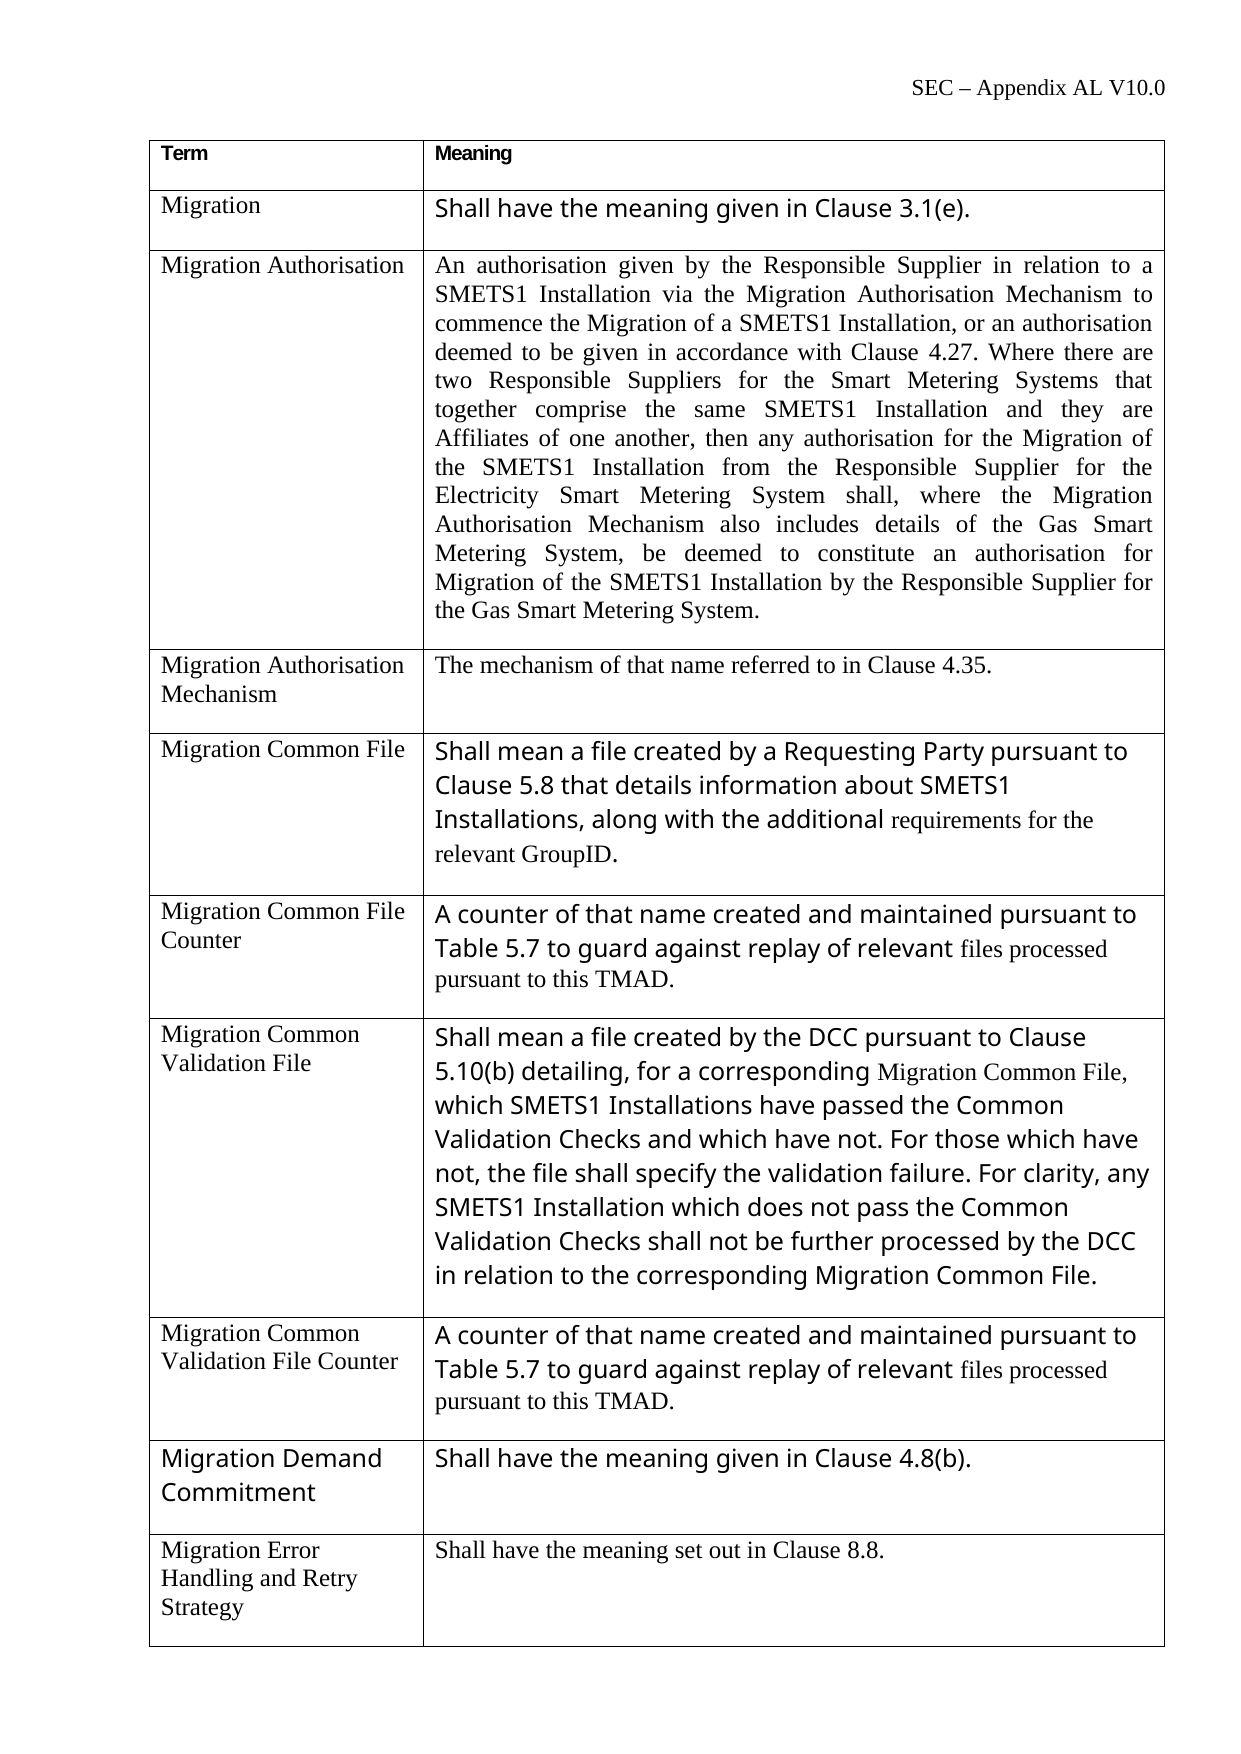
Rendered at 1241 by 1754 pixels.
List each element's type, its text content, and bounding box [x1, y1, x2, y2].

table_cell Shall have the meaning given in Clause 3.1(e). [424, 191, 1164, 249]
table_header Meaning [424, 141, 1164, 189]
table_cell An authorisation given by the Responsible Supplier in relation to a SMETS1 Installation via the Migration Authorisation Mechanism to commence the Migration of a SMETS1 Installation, or an authorisation deemed to be given in accordance with Clause 4.27. Where there are two Responsible Suppliers for the Smart Metering Systems that together comprise the same SMETS1 Installation and they are Affiliates of one another, then any authorisation for the Migration of the SMETS1 Installation from the Responsible Supplier for the Electricity Smart Metering System shall, where the Migration Authorisation Mechanism also includes details of the Gas Smart Metering System, be deemed to constitute an authorisation for Migration of the SMETS1 Installation by the Responsible Supplier for the Gas Smart Metering System. [424, 251, 1164, 649]
table_cell Migration Common Validation File Counter [150, 1318, 423, 1439]
table_header Term [150, 141, 423, 189]
table_cell Migration Error Handling and Retry Strategy [150, 1535, 423, 1646]
table_cell Migration Demand Commitment [150, 1441, 423, 1534]
table_cell Shall mean a file created by a Requesting Party pursuant to Clause 5.8 that details information about SMETS1 Installations, along with the additional requirements for the relevant GroupID. [424, 734, 1164, 895]
table_cell Migration [150, 191, 423, 249]
table_cell Shall have the meaning given in Clause 4.8(b). [424, 1441, 1164, 1534]
table_cell Migration Authorisation Mechanism [150, 650, 423, 733]
table_cell Migration Authorisation [150, 251, 423, 649]
table_cell A counter of that name created and maintained pursuant to Table 5.7 to guard against replay of relevant files processed pursuant to this TMAD. [424, 1318, 1164, 1439]
table_cell The mechanism of that name referred to in Clause 4.35. [424, 650, 1164, 733]
table_cell Shall mean a file created by the DCC pursuant to Clause 5.10(b) detailing, for a corresponding Migration Common File, which SMETS1 Installations have passed the Common Validation Checks and which have not. For those which have not, the file shall specify the validation failure. For clarity, any SMETS1 Installation which does not pass the Common Validation Checks shall not be further processed by the DCC in relation to the corresponding Migration Common File. [424, 1019, 1164, 1317]
table_cell A counter of that name created and maintained pursuant to Table 5.7 to guard against replay of relevant files processed pursuant to this TMAD. [424, 896, 1164, 1018]
table_cell Migration Common File [150, 734, 423, 895]
table_cell Shall have the meaning set out in Clause 8.8. [424, 1535, 1164, 1646]
table_cell Migration Common Validation File [150, 1019, 423, 1317]
table_cell Migration Common File Counter [150, 896, 423, 1018]
